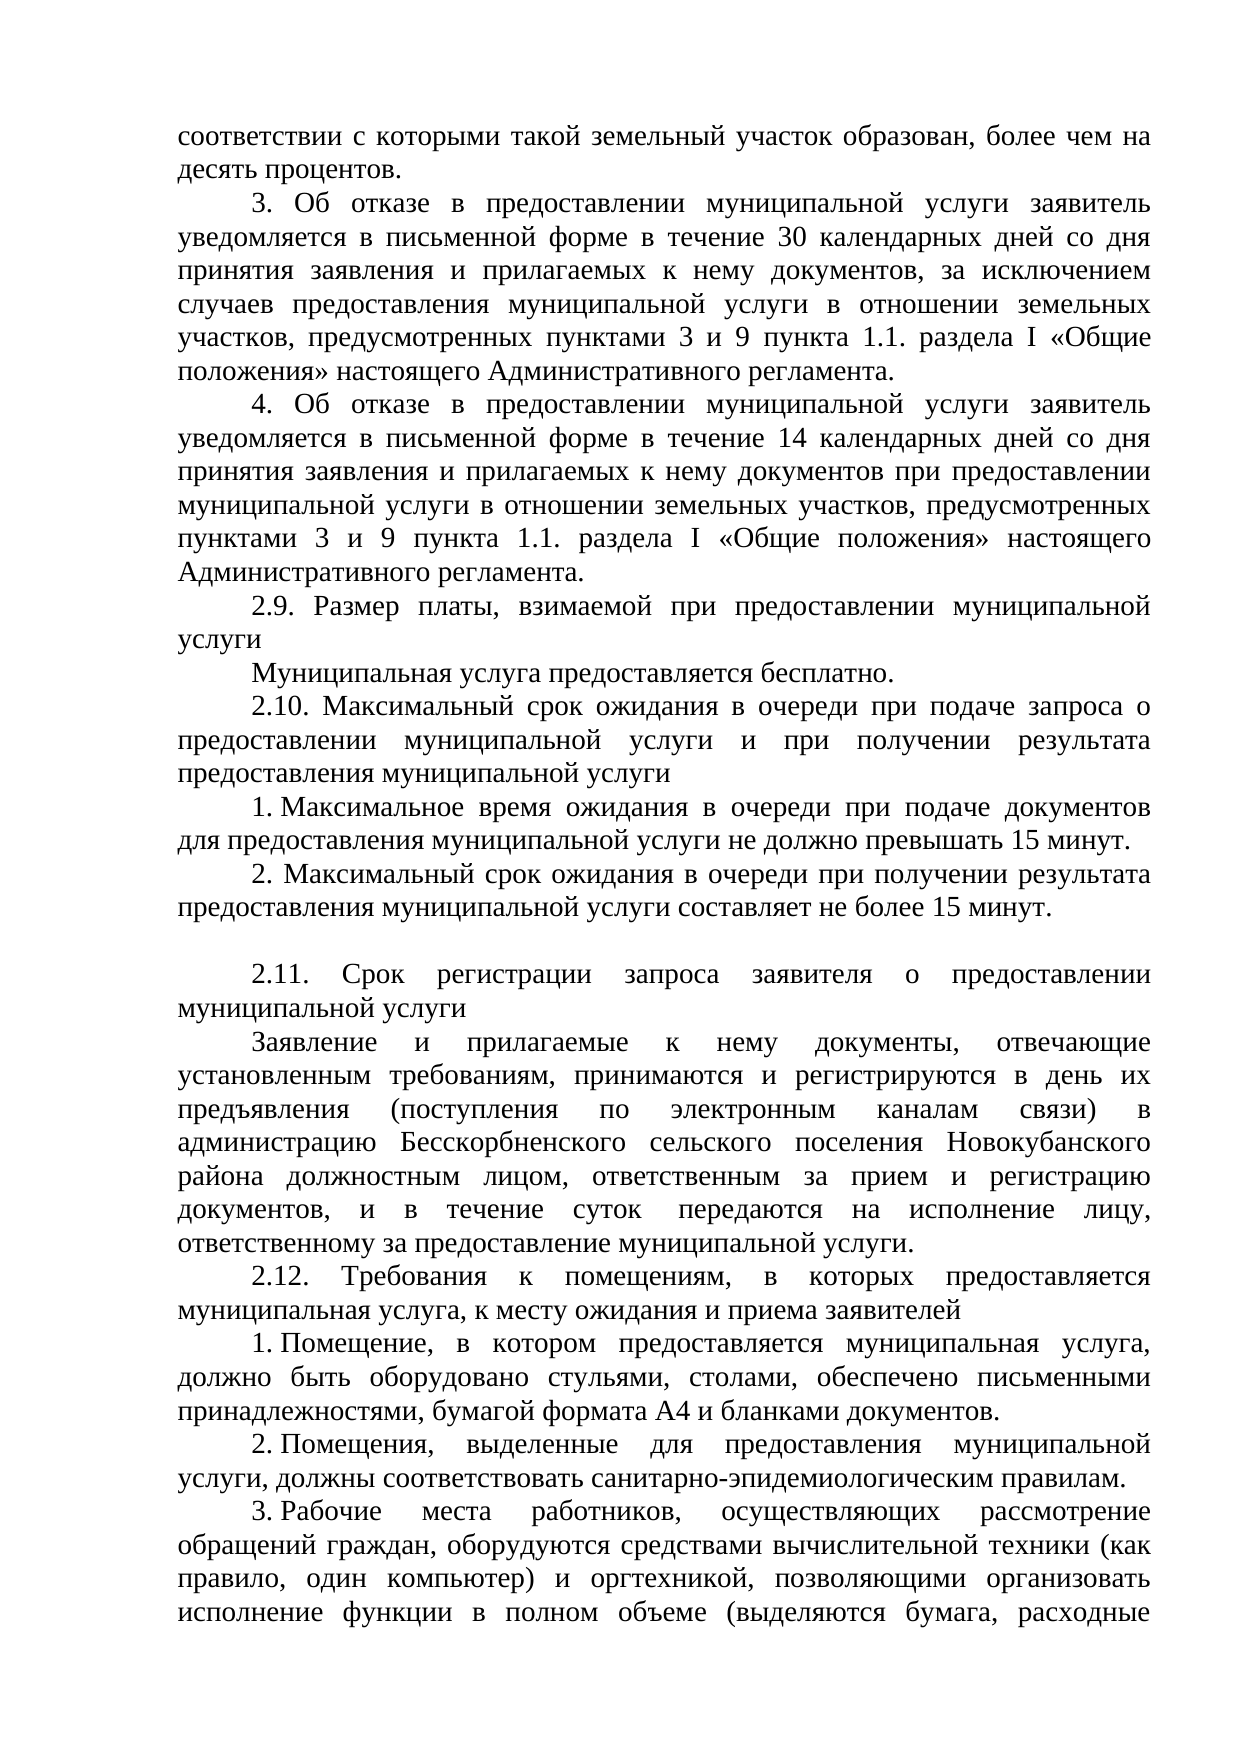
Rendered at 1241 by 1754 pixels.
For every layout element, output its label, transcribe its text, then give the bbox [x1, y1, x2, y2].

text Заявление и прилагаемые к нему документы, отвечающие установленным требованиям, принимаются и регистрируются в день их предъявления (поступления по электронным каналам связи) в администрацию Бесскорбненского сельского поселения Новокубанского района должностным лицом, ответственным за прием и регистрацию документов, и в течение суток передаются на исполнение лицу, ответственному за предоставление муниципальной услуги. [177, 1024, 1152, 1258]
text 2.10. Максимальный срок ожидания в очереди при подаче запроса о предоставлении муниципальной услуги и при получении результата предоставления муниципальной услуги [177, 688, 1152, 789]
text 2.9. Размер платы, взимаемой при предоставлении муниципальной услуги [177, 588, 1152, 655]
text 2.11. Срок регистрации запроса заявителя о предоставлении муниципальной услуги [177, 957, 1152, 1024]
text 4. Об отказе в предоставлении муниципальной услуги заявитель уведомляется в письменной форме в течение 14 календарных дней со дня принятия заявления и прилагаемых к нему документов при предоставлении муниципальной услуги в отношении земельных участков, предусмотренных пунктами 3 и 9 пункта 1.1. раздела I «Общие положения» настоящего Административного регламента. [177, 386, 1152, 588]
text 2. Помещения, выделенные для предоставления муниципальной услуги, должны соответствовать санитарно-эпидемиологическим правилам. [177, 1426, 1152, 1493]
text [177, 1493, 1152, 1627]
text Муниципальная услуга предоставляется бесплатно. [177, 655, 1152, 688]
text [177, 118, 1152, 185]
text 3. Об отказе в предоставлении муниципальной услуги заявитель уведомляется в письменной форме в течение 30 календарных дней со дня принятия заявления и прилагаемых к нему документов, за исключением случаев предоставления муниципальной услуги в отношении земельных участков, предусмотренных пунктами 3 и 9 пункта 1.1. раздела I «Общие положения» настоящего Административного регламента. [177, 185, 1152, 386]
text 2. Максимальный срок ожидания в очереди при получении результата предоставления муниципальной услуги составляет не более 15 минут. [177, 856, 1152, 923]
text 1. Максимальное время ожидания в очереди при подаче документов для предоставления муниципальной услуги не должно превышать 15 минут. [177, 789, 1152, 856]
text 2.12. Требования к помещениям, в которых предоставляется муниципальная услуга, к месту ожидания и приема заявителей [177, 1258, 1152, 1326]
text 1. Помещение, в котором предоставляется муниципальная услуга, должно быть оборудовано стульями, столами, обеспечено письменными принадлежностями, бумагой формата А4 и бланками документов. [177, 1326, 1152, 1426]
